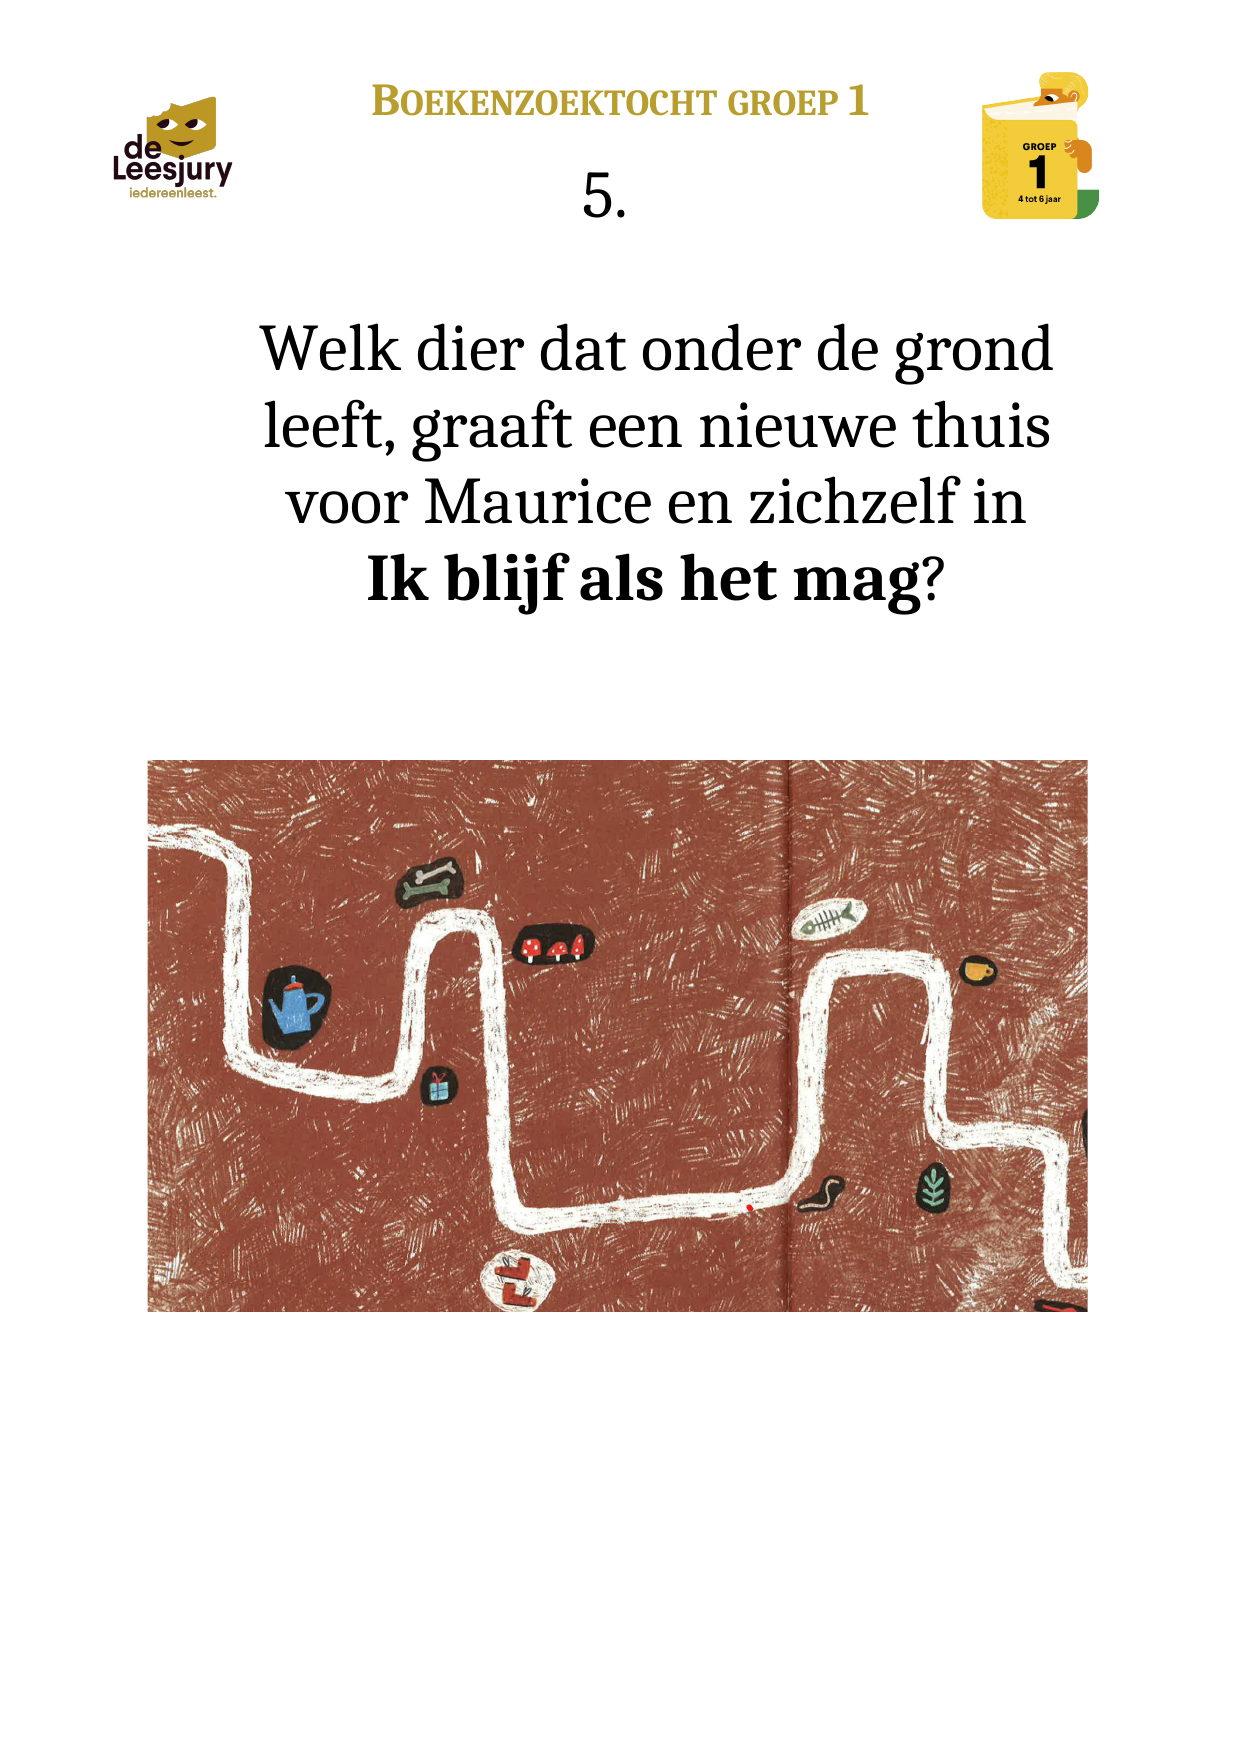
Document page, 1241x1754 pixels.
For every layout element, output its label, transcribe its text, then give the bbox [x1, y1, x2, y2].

list Ik blijf als het mag? [223, 540, 1093, 617]
list Welk dier dat onder de grond leeft, graaft een nieuwe thuis voor Maurice en zichzelf in [223, 234, 1093, 540]
picture [107, 87, 233, 203]
picture [973, 63, 1108, 224]
picture [147, 760, 1088, 1312]
